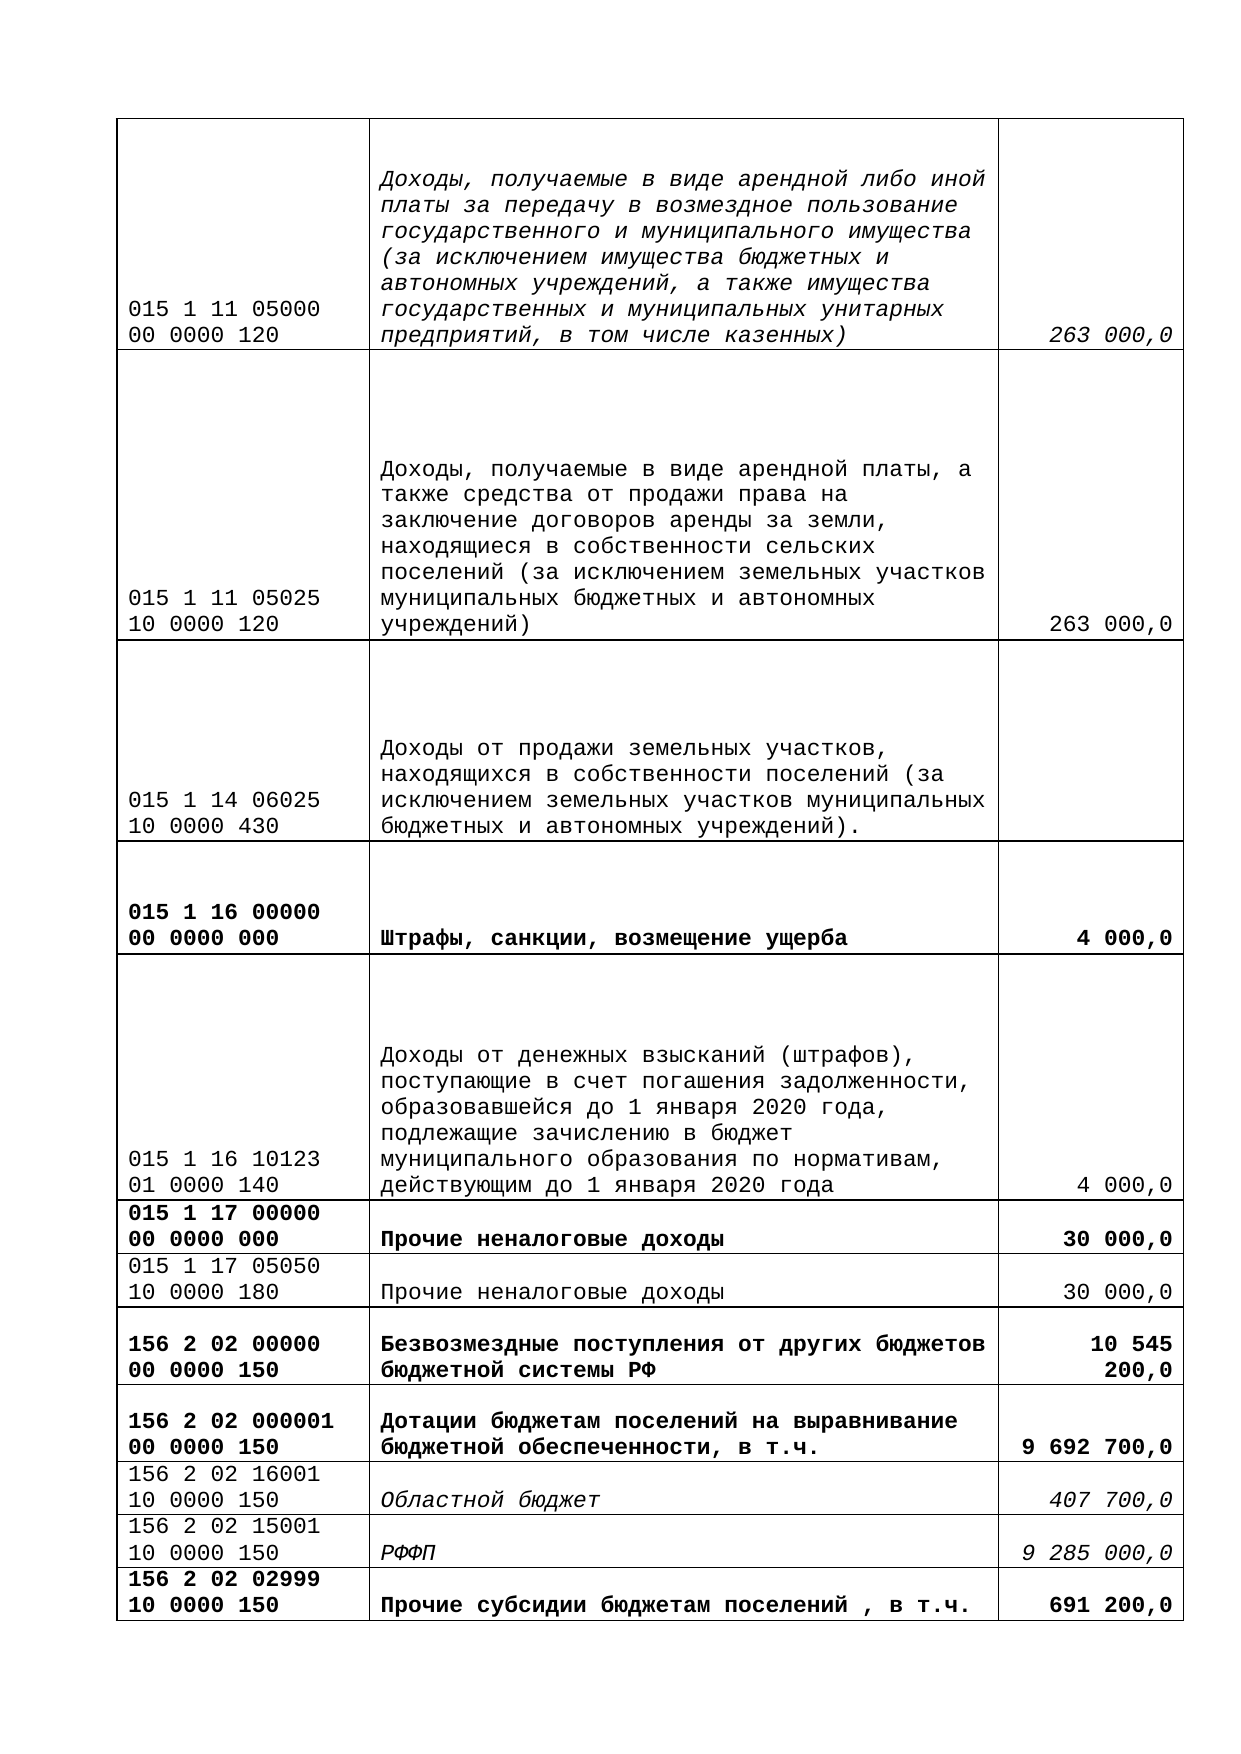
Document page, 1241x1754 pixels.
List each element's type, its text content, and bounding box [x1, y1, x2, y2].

table_cell 015 1 11 05025 10 0000 120 [118, 350, 369, 638]
table_cell 4 000,0 [999, 955, 1183, 1199]
table_cell [999, 641, 1183, 840]
table_cell 156 2 02 16001 10 0000 150 [118, 1462, 369, 1514]
table_cell 9 285 000,0 [999, 1515, 1183, 1567]
table_cell Доходы от продажи земельных участков, находящихся в собственности поселений (за исключением земельных участков муниципальных бюджетных и автономных учреждений). [370, 641, 998, 840]
table_cell 4 000,0 [999, 842, 1183, 952]
table_cell 015 1 16 10123 01 0000 140 [118, 955, 369, 1199]
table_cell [118, 1568, 369, 1620]
table_cell 015 1 17 00000 00 0000 000 [118, 1201, 369, 1253]
table_cell 263 000,0 [999, 119, 1183, 349]
table_cell 30 000,0 [999, 1201, 1183, 1253]
table_cell 156 2 02 00000 00 0000 150 [118, 1308, 369, 1384]
table_cell Доходы от денежных взысканий (штрафов), поступающие в счет погашения задолженности, образовавшейся до 1 января 2020 года, подлежащие зачислению в бюджет муниципального образования по нормативам, действующим до 1 января 2020 года [370, 955, 998, 1199]
table_cell РФФП [370, 1515, 998, 1567]
table_cell Дотации бюджетам поселений на выравнивание бюджетной обеспеченности, в т.ч. [370, 1385, 998, 1461]
table_cell 015 1 17 05050 10 0000 180 [118, 1254, 369, 1306]
table_cell Безвозмездные поступления от других бюджетов бюджетной системы РФ [370, 1308, 998, 1384]
table_cell Штрафы, санкции, возмещение ущерба [370, 842, 998, 952]
table_cell 263 000,0 [999, 350, 1183, 638]
table_cell Прочие неналоговые доходы [370, 1254, 998, 1306]
table_cell Прочие неналоговые доходы [370, 1201, 998, 1253]
table_cell 691 200,0 [999, 1568, 1183, 1620]
table_cell Доходы, получаемые в виде арендной либо иной платы за передачу в возмездное пользование государственного и муниципального имущества (за исключением имущества бюджетных и автономных учреждений, а также имущества государственных и муниципальных унитарных предприятий, в том числе казенных) [370, 119, 998, 349]
table_cell 30 000,0 [999, 1254, 1183, 1306]
table_cell 015 1 14 06025 10 0000 430 [118, 641, 369, 840]
table_cell Доходы, получаемые в виде арендной платы, а также средства от продажи права на заключение договоров аренды за земли, находящиеся в собственности сельских поселений (за исключением земельных участков муниципальных бюджетных и автономных учреждений) [370, 350, 998, 638]
table_cell 407 700,0 [999, 1462, 1183, 1514]
table_cell Областной бюджет [370, 1462, 998, 1514]
table_cell 9 692 700,0 [999, 1385, 1183, 1461]
table_cell 156 2 02 000001 00 0000 150 [118, 1385, 369, 1461]
table_cell Прочие субсидии бюджетам поселений , в т.ч. [370, 1568, 998, 1620]
table_cell 156 2 02 15001 10 0000 150 [118, 1515, 369, 1567]
table_cell 015 1 11 05000 00 0000 120 [118, 119, 369, 349]
table_cell 10 545 200,0 [999, 1308, 1183, 1384]
table_cell 015 1 16 00000 00 0000 000 [118, 842, 369, 952]
